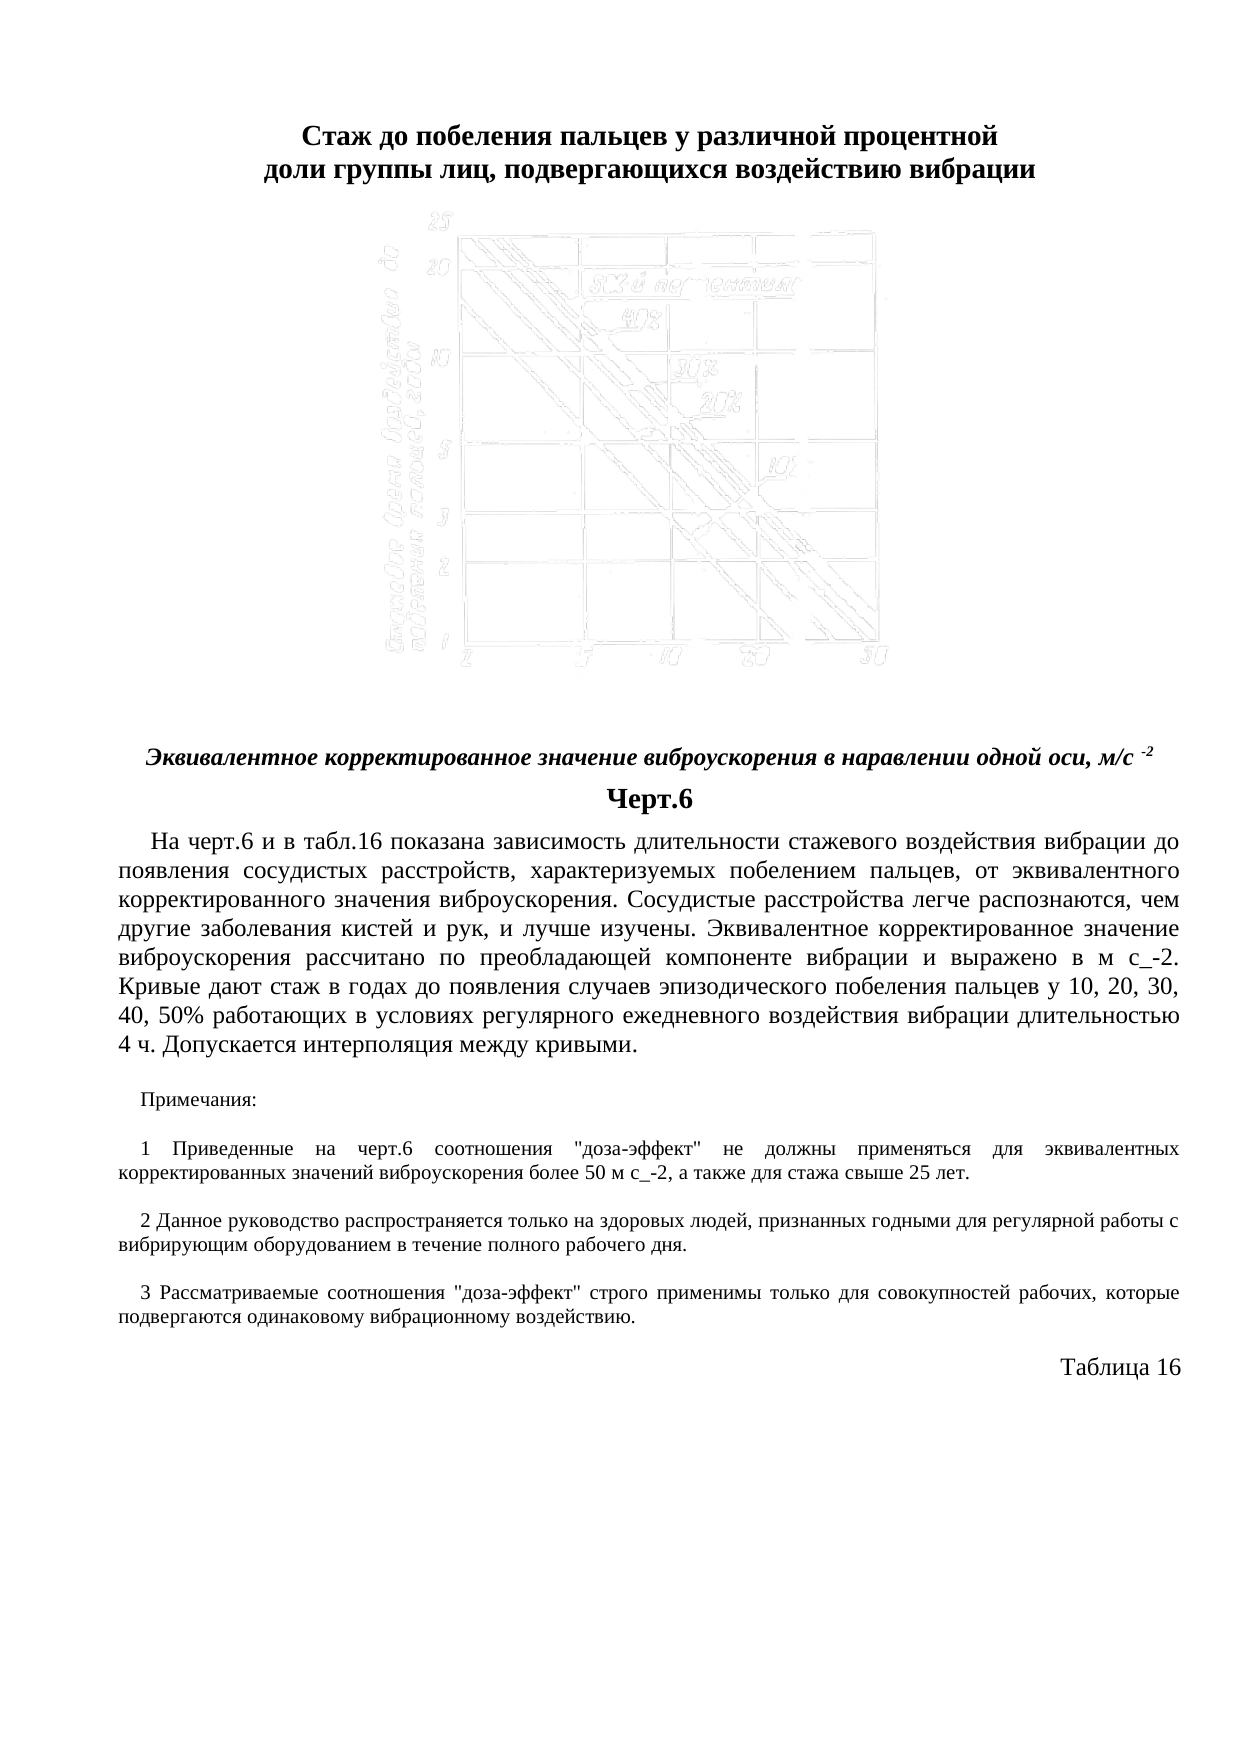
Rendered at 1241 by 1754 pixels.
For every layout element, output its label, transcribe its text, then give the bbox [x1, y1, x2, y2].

text На черт.6 и в табл.16 показана зависимость длительности стажевого воздействия вибрации до появления сосудистых расстройств, характеризуемых побелением пальцев, от эквивалентного корректированного значения виброускорения. Сосудистые расстройства легче распознаются, чем другие заболевания кистей и рук, и лучше изучены. Эквивалентное корректированное значение виброускорения рассчитано по преобладающей компоненте вибрации и выражено в м с_-2. Кривые дают стаж в годах до появления случаев эпизодического побеления пальцев у 10, 20, 30, 40, 50% работающих в условиях регулярного ежедневного воздействия вибрации длительностью 4 ч. Допускается интерполяция между кривыми. [118, 826, 1181, 1058]
text Стаж до побеления пальцев у различной процентной доли группы лиц, подвергающихся воздействию вибрации [118, 118, 1181, 185]
text Эквивалентное корректированное значение виброускорения в наравлении одной оси, м/с -2 [118, 742, 1181, 771]
text 3 Рассматриваемые соотношения "доза-эффект" строго применимы только для совокупностей рабочих, которые подвергаются одинаковому вибрационному воздействию. [118, 1256, 1181, 1328]
text Примечания: 1 Приведенные на черт.6 соотношения "доза-эффект" не должны применяться для эквивалентных корректированных значений виброускорения более 50 м с_-2, а также для стажа свыше 25 лет. [118, 1058, 1181, 1183]
text 2 Данное руководство распространяется только на здоровых людей, признанных годными для регулярной работы с вибрирующим оборудованием в течение полного рабочего дня. [118, 1183, 1181, 1256]
text Таблица 16 [118, 1352, 1181, 1405]
text Черт.6 [118, 782, 1181, 815]
